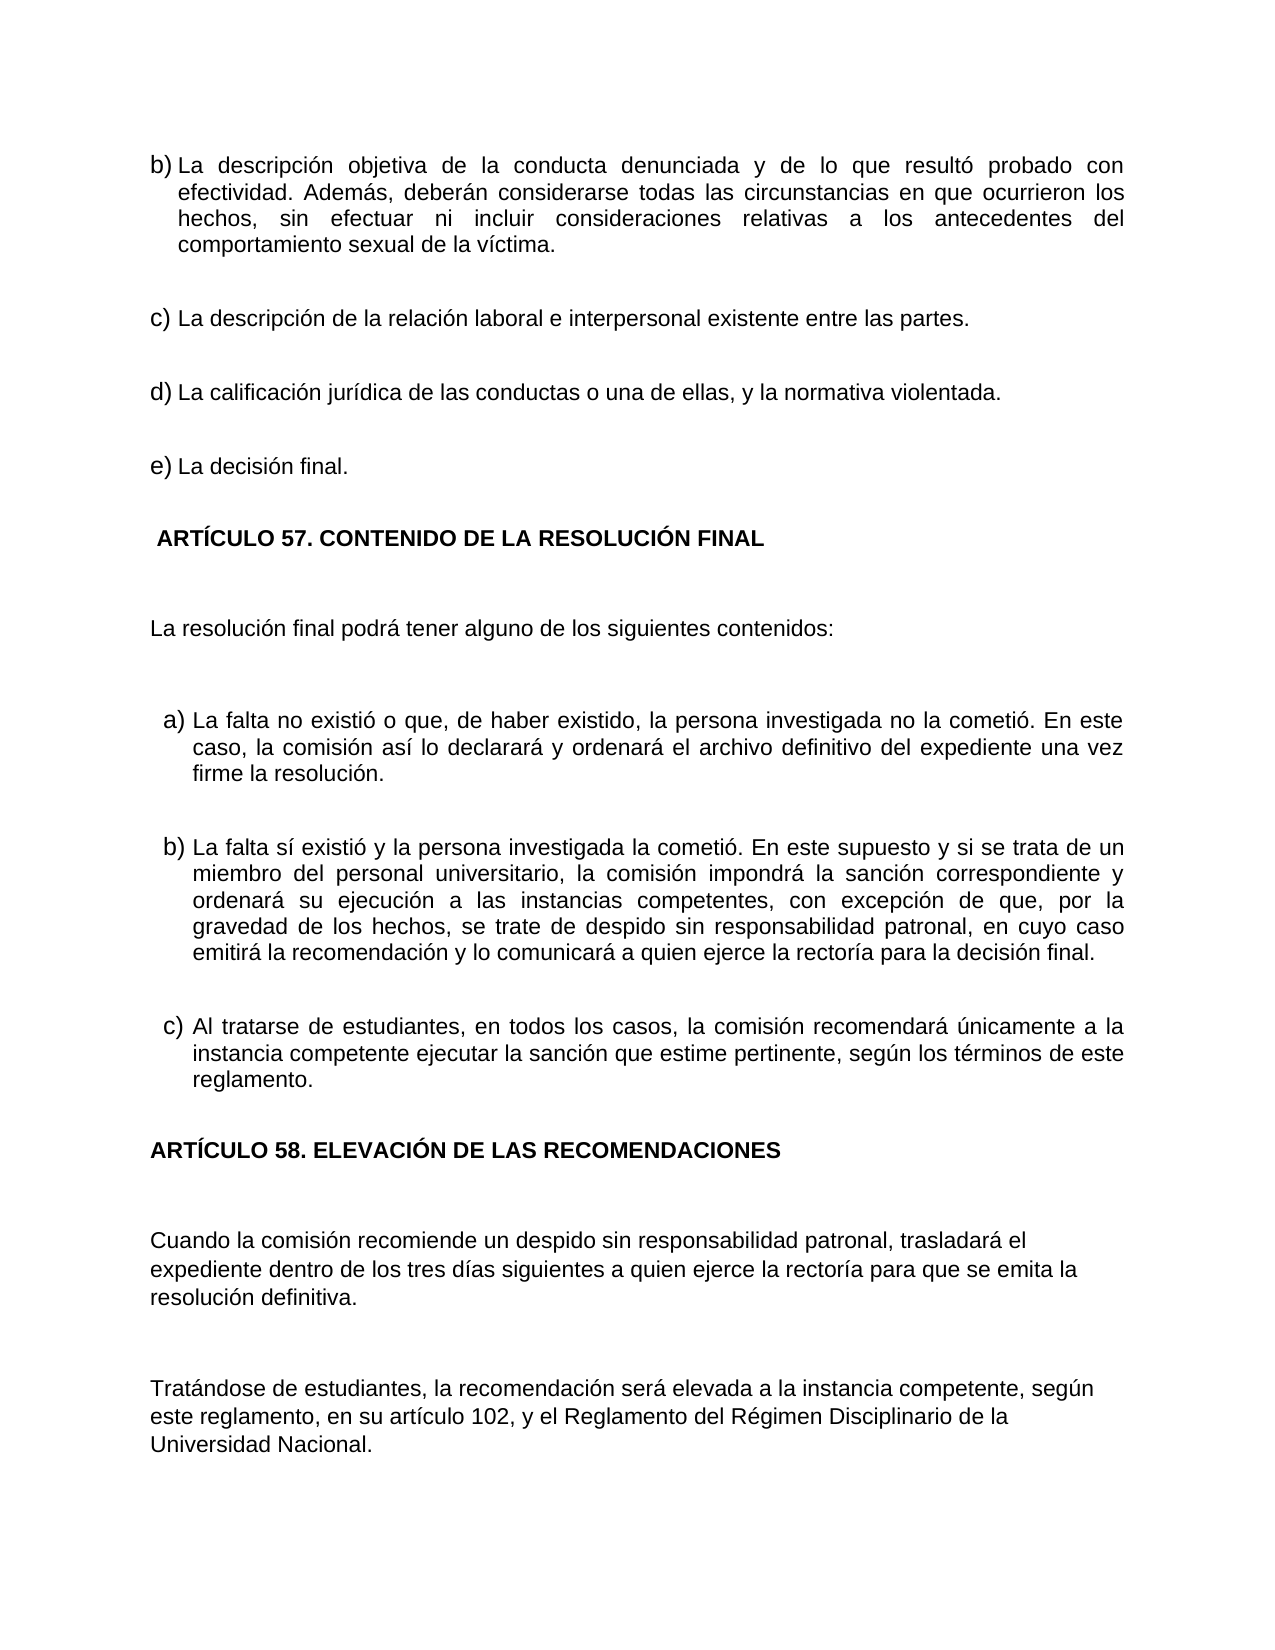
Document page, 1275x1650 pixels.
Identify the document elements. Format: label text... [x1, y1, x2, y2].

text Tratándose de estudiantes, la recomendación será elevada a la instancia competente, según este reglamento, en su artículo 102, y el Reglamento del Régimen Disciplinario de la Universidad Nacional. [150, 1374, 1125, 1458]
text ARTÍCULO 57. CONTENIDO DE LA RESOLUCIÓN FINAL [150, 524, 1125, 551]
text ARTÍCULO 58. ELEVACIÓN DE LAS RECOMENDACIONES [150, 1137, 1125, 1164]
list La falta no existió o que, de haber existido, la persona investigada no la cometió. En este caso, la comisión así lo declarará y ordenará el archivo definitivo del expediente una vez firme la resolución. [163, 705, 1125, 786]
list Al tratarse de estudiantes, en todos los casos, la comisión recomendará únicamente a la instancia competente ejecutar la sanción que estime pertinente, según los términos de este reglamento. [163, 1011, 1125, 1092]
text Cuando la comisión recomiende un despido sin responsabilidad patronal, trasladará el expediente dentro de los tres días siguientes a quien ejerce la rectoría para que se emita la resolución definitiva. [150, 1227, 1125, 1311]
list La descripción de la relación laboral e interpersonal existente entre las partes. [150, 303, 1125, 332]
list La descripción objetiva de la conducta denunciada y de lo que resultó probado con efectividad. Además, deberán considerarse todas las circunstancias en que ocurrieron los hechos, sin efectuar ni incluir consideraciones relativas a los antecedentes del comportamiento sexual de la víctima. [150, 150, 1125, 258]
text La resolución final podrá tener alguno de los siguientes contenidos: [150, 615, 1125, 641]
list La falta sí existió y la persona investigada la cometió. En este supuesto y si se trata de un miembro del personal universitario, la comisión impondrá la sanción correspondiente y ordenará su ejecución a las instancias competentes, con excepción de que, por la gravedad de los hechos, se trate de despido sin responsabilidad patronal, en cuyo caso emitirá la recomendación y lo comunicará a quien ejerce la rectoría para la decisión final. [163, 831, 1125, 966]
list La decisión final. [150, 451, 1125, 479]
list La calificación jurídica de las conductas o una de ellas, y la normativa violentada. [150, 377, 1125, 406]
